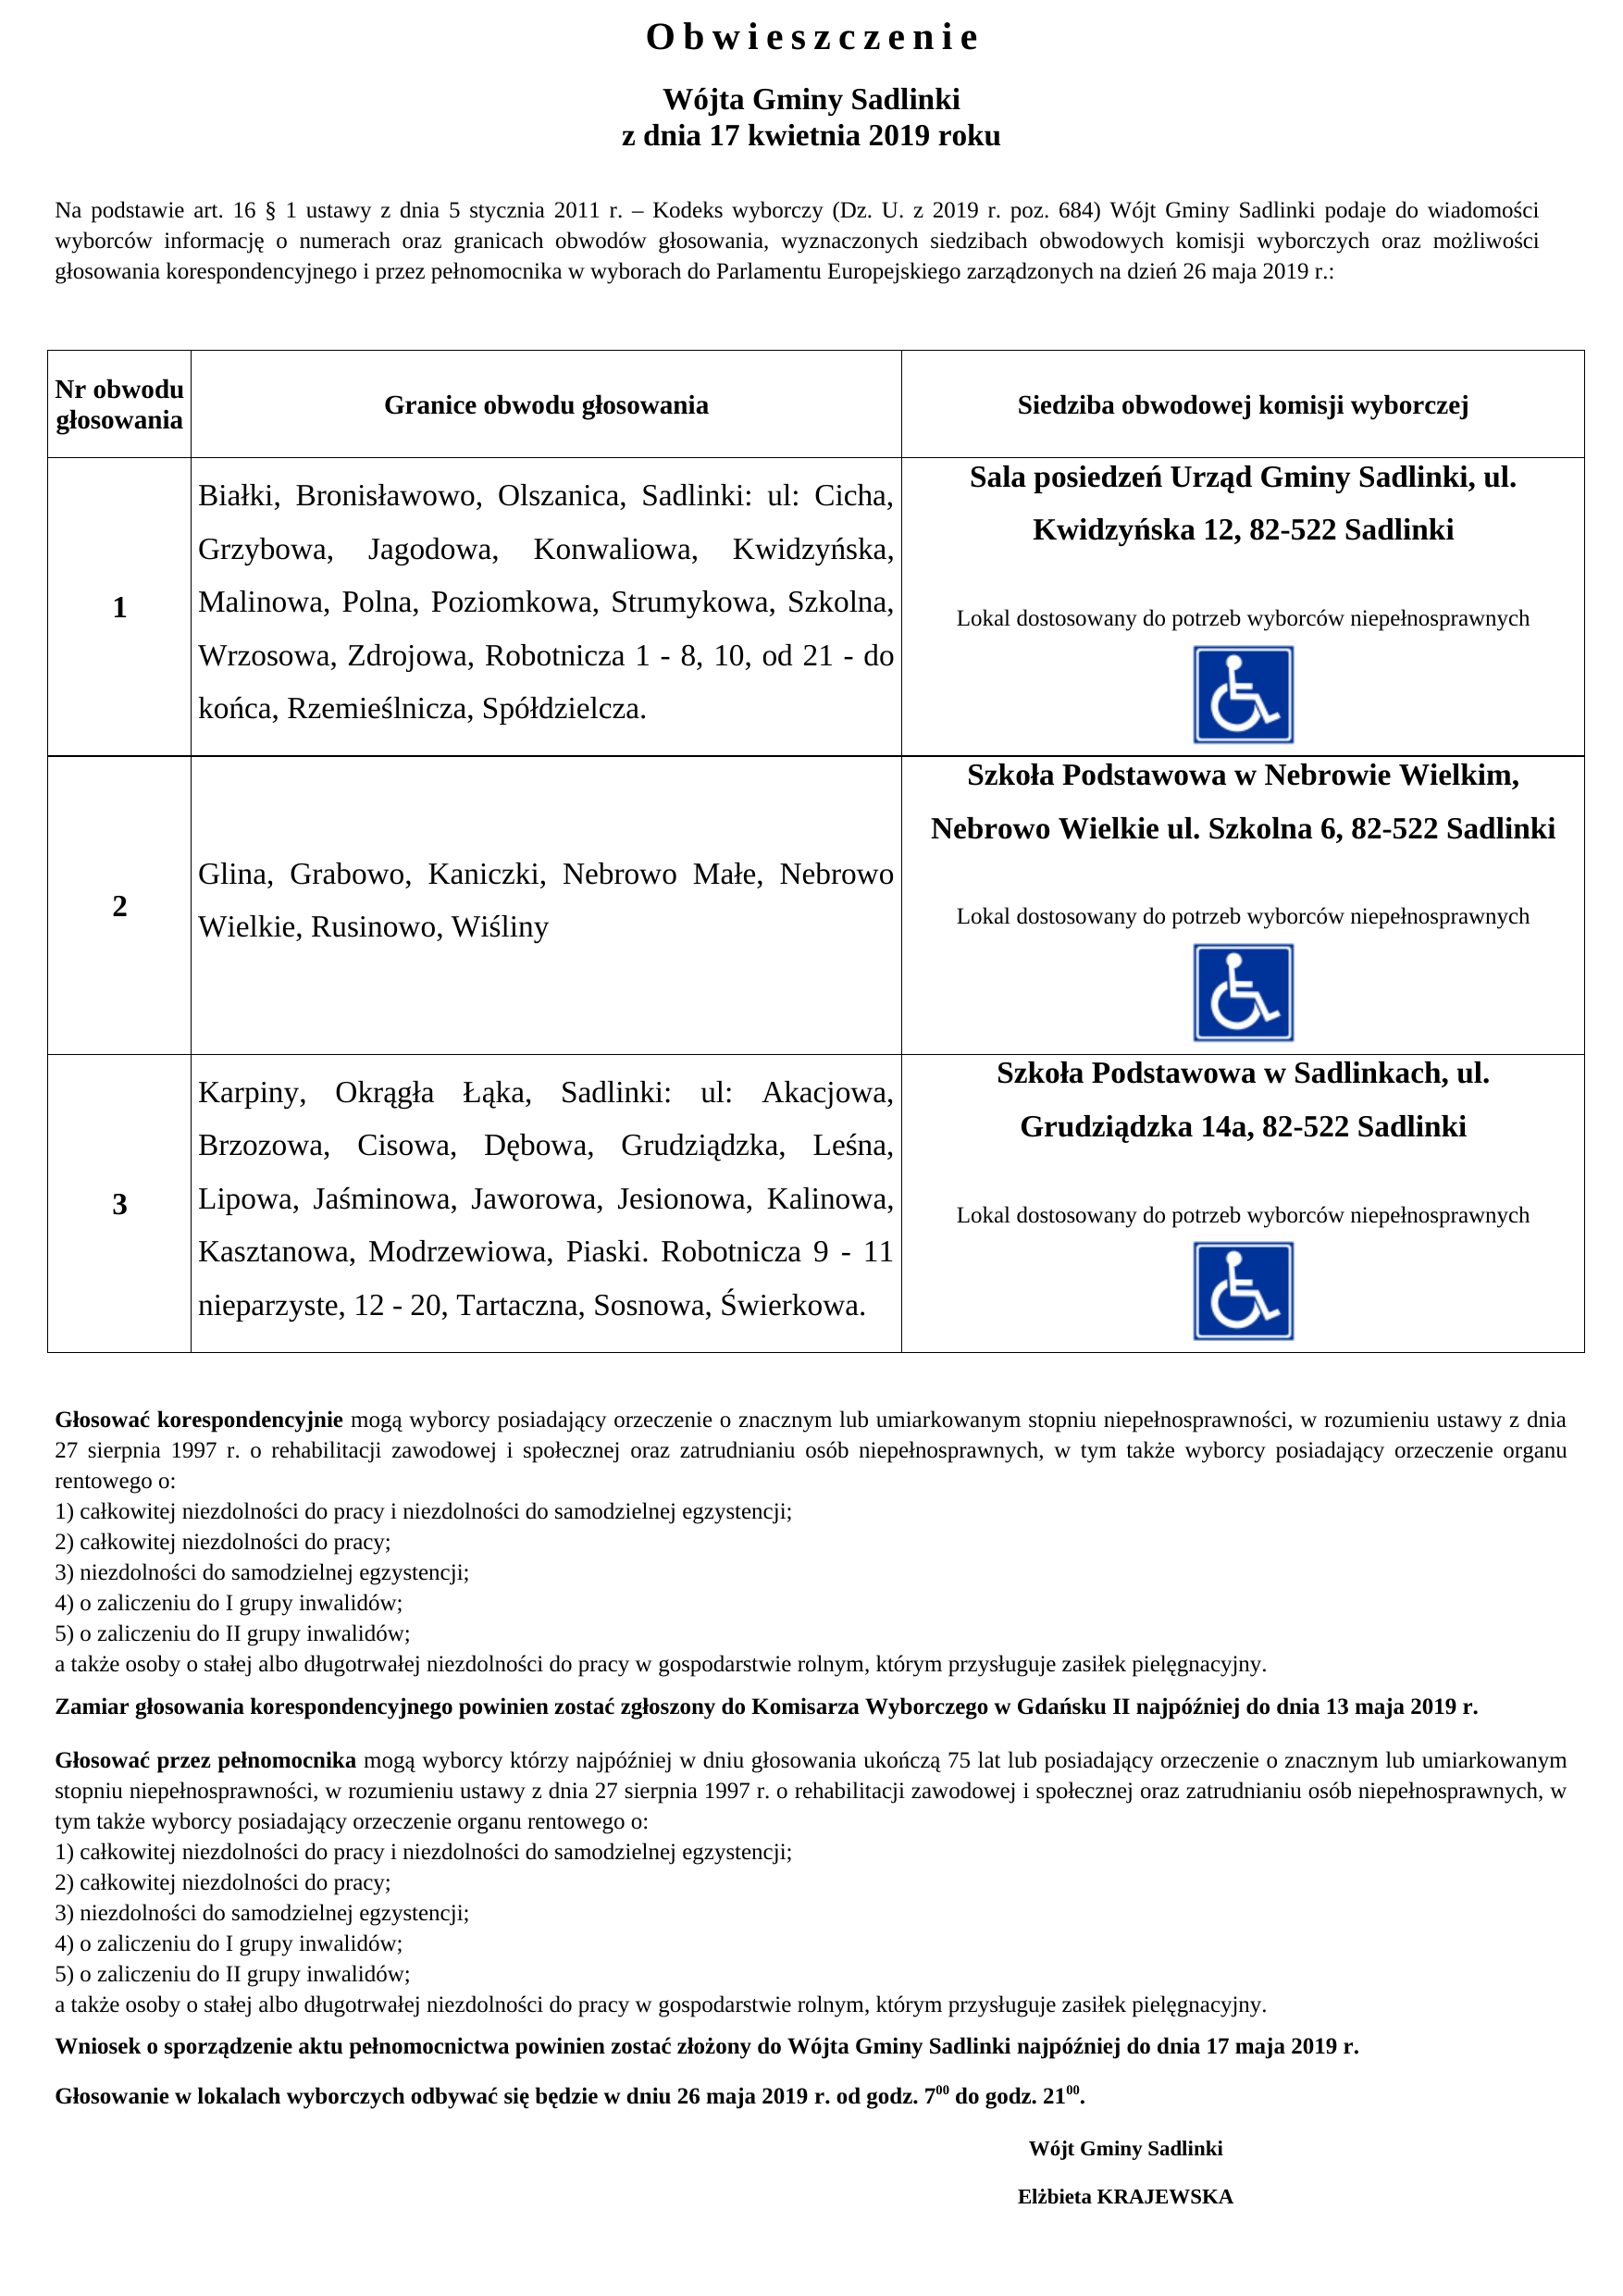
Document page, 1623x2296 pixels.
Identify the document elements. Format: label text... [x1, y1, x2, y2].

text Wniosek o sporządzenie aktu pełnomocnictwa powinien zostać złożony do Wójta Gminy Sadlinki najpóźniej do dnia 17 maja 2019 r. [55, 2032, 1568, 2059]
text Głosować przez pełnomocnika mogą wyborcy którzy najpóźniej w dniu głosowania ukończą 75 lat lub posiadający orzeczenie o znacznym lub umiarkowanym stopniu niepełnosprawności, w rozumieniu ustawy z dnia 27 sierpnia 1997 r. o rehabilitacji zawodowej i społecznej oraz zatrudnianiu osób niepełnosprawnych, w tym także wyborcy posiadający orzeczenie organu rentowego o: [55, 1746, 1568, 1834]
text 4) o zaliczeniu do I grupy inwalidów; [55, 1589, 1568, 1616]
text 5) o zaliczeniu do II grupy inwalidów; [55, 1620, 1568, 1646]
table_cell 2 [48, 757, 191, 1053]
text Elżbieta KRAJEWSKA [711, 2184, 1541, 2209]
table_cell Szkoła Podstawowa w Sadlinkach, ul. Grudziądzka 14a, 82-522 Sadlinki Lokal dostosowany do potrzeb wyborców niepełnosprawnych [902, 1055, 1584, 1352]
table_header Siedziba obwodowej komisji wyborczej [902, 351, 1584, 457]
text 5) o zaliczeniu do II grupy inwalidów; [55, 1960, 1568, 1987]
text Głosowanie w lokalach wyborczych odbywać się będzie w dniu 26 maja 2019 r. od godz. 700 do godz. 2100. [55, 2082, 1568, 2109]
table_cell 1 [48, 458, 191, 755]
table_cell Karpiny, Okrągła Łąka, Sadlinki: ul: Akacjowa, Brzozowa, Cisowa, Dębowa, Grudziądzka, Leśna, Lipowa, Jaśminowa, Jaworowa, Jesionowa, Kalinowa, Kasztanowa, Modrzewiowa, Piaski. Robotnicza 9 - 11 nieparzyste, 12 - 20, Tartaczna, Sosnowa, Świerkowa. [192, 1055, 901, 1352]
table_cell Białki, Bronisławowo, Olszanica, Sadlinki: ul: Cicha, Grzybowa, Jagodowa, Konwaliowa, Kwidzyńska, Malinowa, Polna, Poziomkowa, Strumykowa, Szkolna, Wrzosowa, Zdrojowa, Robotnicza 1 - 8, 10, od 21 - do końca, Rzemieślnicza, Spółdzielcza. [192, 458, 901, 755]
table_cell Szkoła Podstawowa w Nebrowie Wielkim, Nebrowo Wielkie ul. Szkolna 6, 82-522 Sadlinki Lokal dostosowany do potrzeb wyborców niepełnosprawnych [902, 757, 1584, 1053]
text a także osoby о stałej albo długotrwałej niezdolności do pracy w gospodarstwie rolnym, którym przysługuje zasiłek pielęgnacyjny. [55, 1650, 1568, 1677]
text 3) niezdolności do samodzielnej egzystencji; [55, 1899, 1568, 1926]
text a także osoby о stałej albo długotrwałej niezdolności do pracy w gospodarstwie rolnym, którym przysługuje zasiłek pielęgnacyjny. [55, 1991, 1568, 2017]
subtitle Obwieszczenie [55, 14, 1568, 58]
text 1) całkowitej niezdolności do pracy i niezdolności do samodzielnej egzystencji; [55, 1838, 1568, 1864]
table_header Granice obwodu głosowania [192, 351, 901, 457]
text z dnia 17 kwietnia 2019 roku [55, 117, 1568, 152]
text Zamiar głosowania korespondencyjnego powinien zostać zgłoszony do Komisarza Wyborczego w Gdańsku II najpóźniej do dnia 13 maja 2019 r. [55, 1693, 1568, 1719]
text 4) o zaliczeniu do I grupy inwalidów; [55, 1930, 1568, 1956]
text Wójta Gminy Sadlinki [55, 81, 1568, 117]
text Wójt Gminy Sadlinki [711, 2136, 1541, 2160]
text 2) całkowitej niezdolności do pracy; [55, 1868, 1568, 1895]
text 2) całkowitej niezdolności do pracy; [55, 1528, 1568, 1555]
text Na podstawie art. 16 § 1 ustawy z dnia 5 stycznia 2011 r. – Kodeks wyborczy (Dz. U. z 2019 r. poz. 684) Wójt Gminy Sadlinki podaje do wiadomości wyborców informację o numerach oraz granicach obwodów głosowania, wyznaczonych siedzibach obwodowych komisji wyborczych oraz możliwości głosowania korespondencyjnego i przez pełnomocnika w wyborach do Parlamentu Europejskiego zarządzonych na dzień 26 maja 2019 r.: [55, 196, 1541, 284]
text Głosować korespondencyjnie mogą wyborcy posiadający orzeczenie o znacznym lub umiarkowanym stopniu niepełnosprawności, w rozumieniu ustawy z dnia 27 sierpnia 1997 r. o rehabilitacji zawodowej i społecznej oraz zatrudnianiu osób niepełnosprawnych, w tym także wyborcy posiadający orzeczenie organu rentowego o: [55, 1406, 1568, 1494]
table_cell 3 [48, 1055, 191, 1352]
text 3) niezdolności do samodzielnej egzystencji; [55, 1558, 1568, 1585]
text 1) całkowitej niezdolności do pracy i niezdolności do samodzielnej egzystencji; [55, 1497, 1568, 1524]
table_header Nr obwodu głosowania [48, 351, 191, 457]
table_cell Sala posiedzeń Urząd Gminy Sadlinki, ul. Kwidzyńska 12, 82-522 Sadlinki Lokal dostosowany do potrzeb wyborców niepełnosprawnych [902, 458, 1584, 755]
table_cell Glina, Grabowo, Kaniczki, Nebrowo Małe, Nebrowo Wielkie, Rusinowo, Wiśliny [192, 757, 901, 1053]
